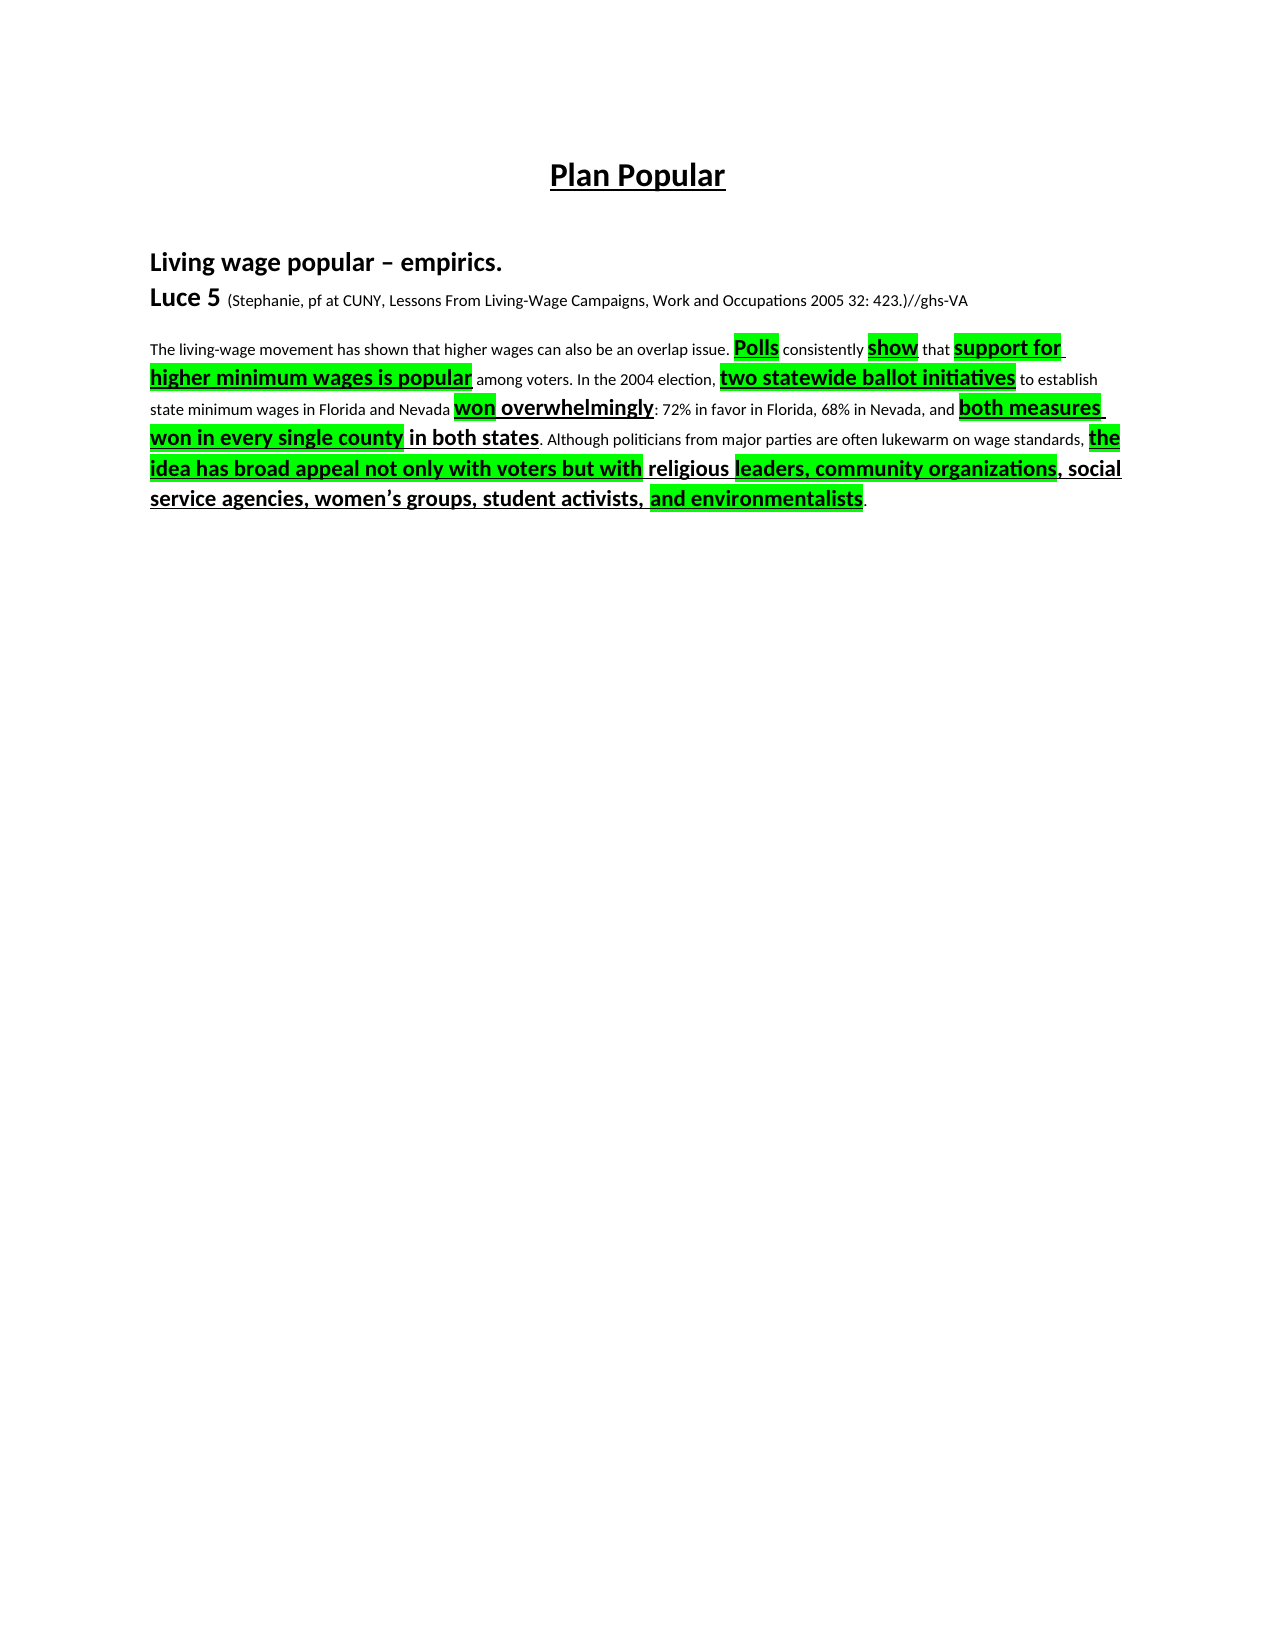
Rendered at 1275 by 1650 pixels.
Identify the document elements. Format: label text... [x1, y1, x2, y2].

subtitle Plan Popular [150, 154, 1125, 195]
text Luce 5 (Stephanie, pf at CUNY, Lessons From Living-Wage Campaigns, Work and Occupations 2005 32: 423.)//ghs-VA [150, 281, 1125, 314]
subtitle Living wage popular – empirics. [150, 245, 1125, 278]
text The living-wage movement has shown that higher wages can also be an overlap issue. Polls consistently show that support for higher minimum wages is popular among voters. In the 2004 election, two statewide ballot initiatives to establish state minimum wages in Florida and Nevada won overwhelmingly: 72% in favor in Florida, 68% in Nevada, and both measures won in every single county in both states. Although politicians from major parties are often lukewarm on wage standards, the idea has broad appeal not only with voters but with religious leaders, community organizations, social service agencies, women’s groups, student activists, and environmentalists. [150, 333, 1125, 512]
